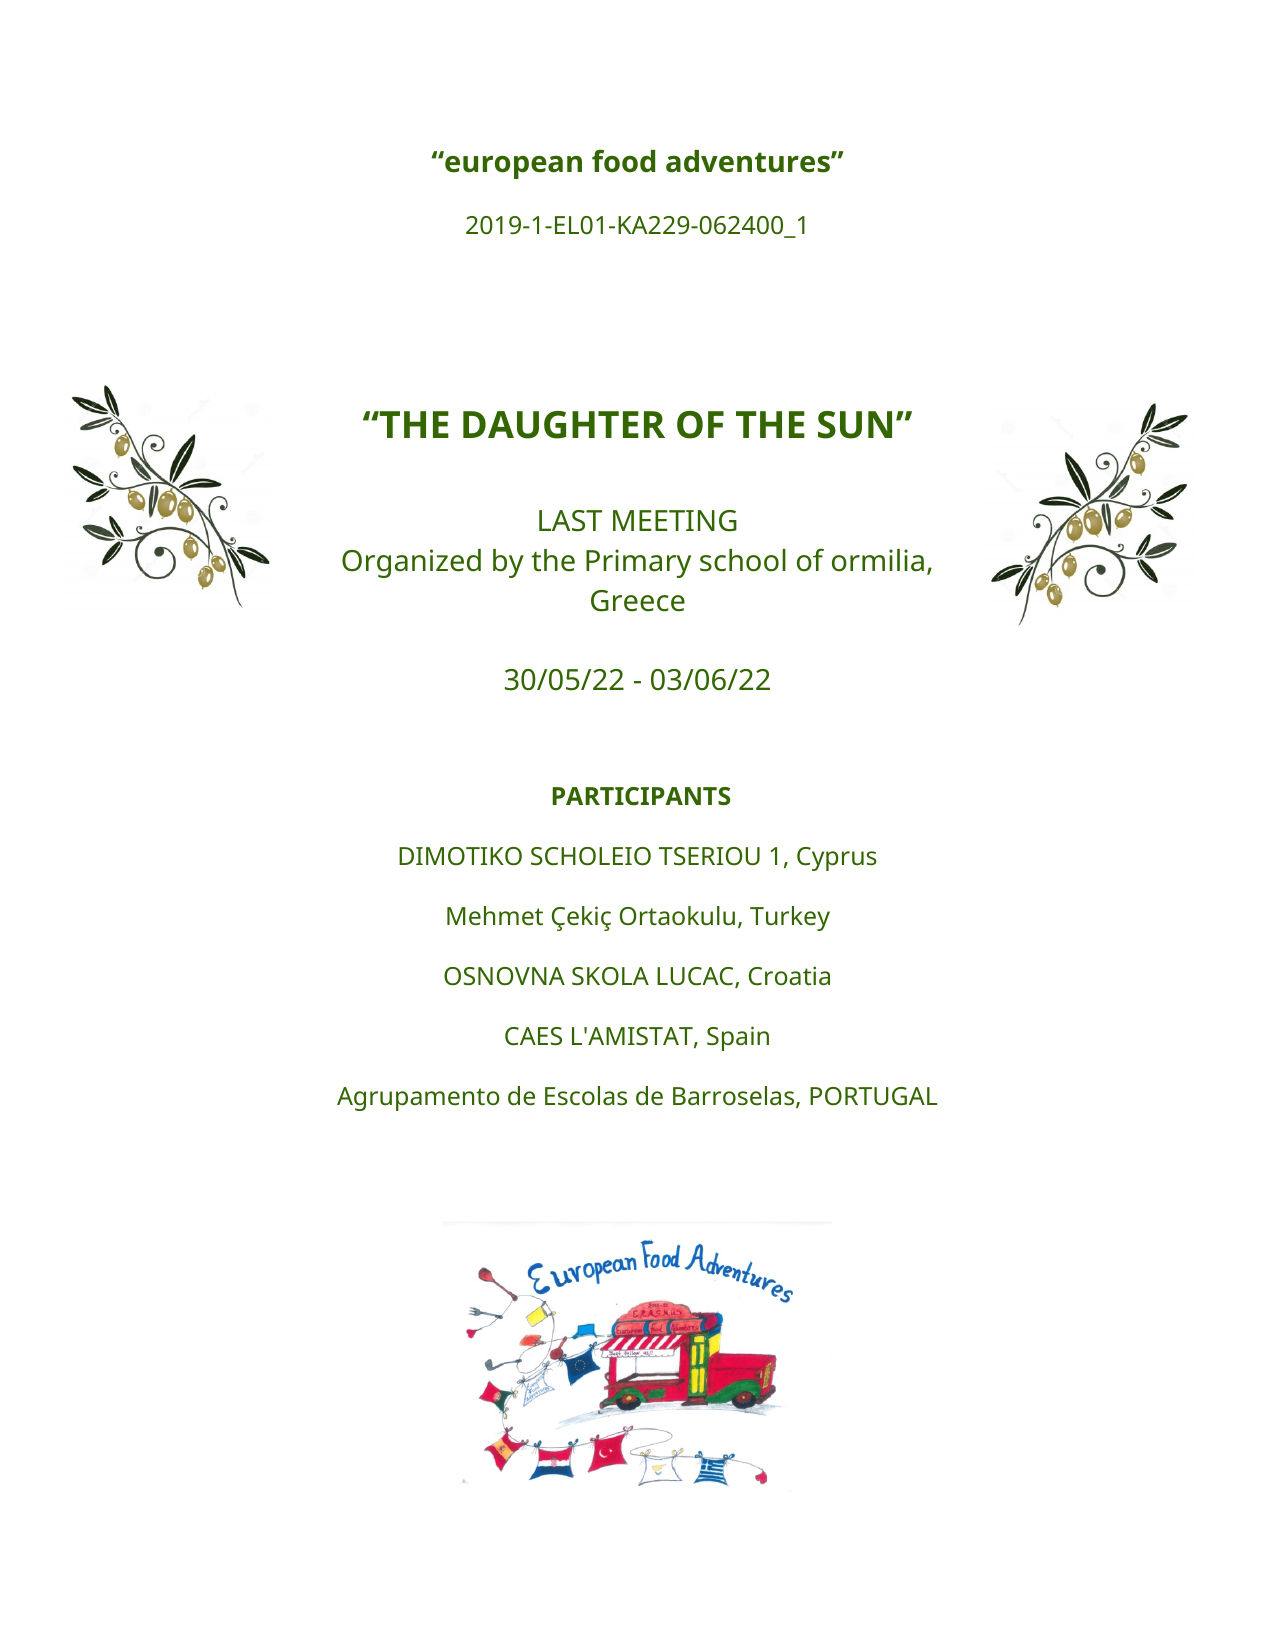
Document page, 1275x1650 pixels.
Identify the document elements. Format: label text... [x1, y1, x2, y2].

text CAES L'AMISTAT, Spain [75, 1018, 1200, 1052]
table_header “THE DAUGHTER OF THE SUN” LAST MEETING Organized by the Primary school of ormilia, Greece 30/05/22 - 03/06/22 [300, 348, 975, 699]
text OSNOVNA SKOLA LUCAC, Croatia [75, 958, 1200, 992]
text PARTICIPANTS [75, 778, 1200, 812]
picture [986, 398, 1196, 629]
text 2019-1-EL01-KA229-062400_1 [75, 208, 1200, 242]
picture [438, 1217, 837, 1500]
picture [63, 380, 274, 611]
table_header [64, 348, 300, 699]
table_header [975, 348, 1211, 699]
text “european food adventures” [75, 141, 1200, 181]
text Agrupamento de Escolas de Barroselas, PORTUGAL [75, 1078, 1200, 1112]
text DIMOTIKO SCHOLEIO TSERIOU 1, Cyprus [75, 838, 1200, 872]
text Mehmet Çekiç Ortaokulu, Turkey [75, 898, 1200, 932]
